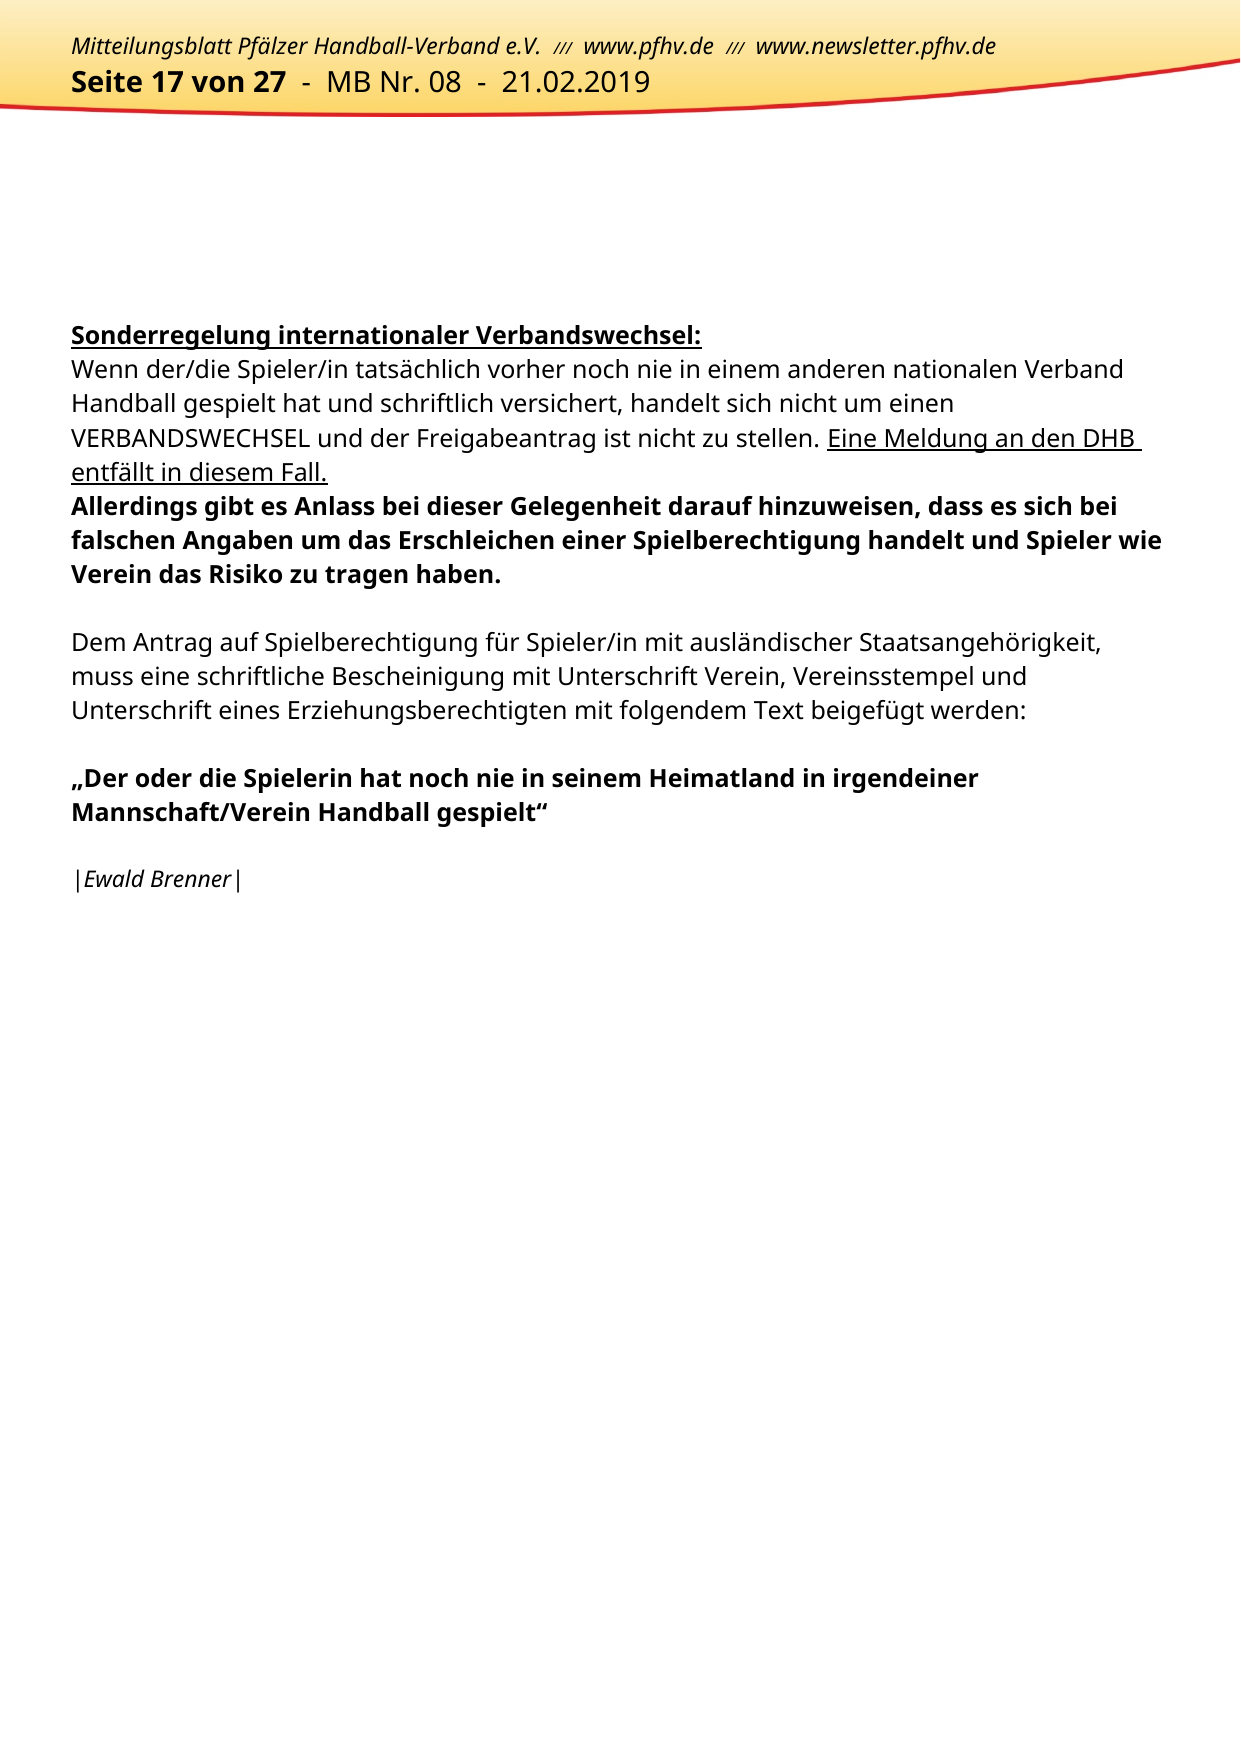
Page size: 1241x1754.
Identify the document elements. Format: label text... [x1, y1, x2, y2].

text |Ewald Brenner| [71, 863, 1169, 894]
picture [0, 0, 1241, 117]
text Sonderregelung internationaler Verbandswechsel: [71, 318, 1169, 352]
text Allerdings gibt es Anlass bei dieser Gelegenheit darauf hinzuweisen, dass es sich bei falschen Angaben um das Erschleichen einer Spielberechtigung handelt und Spieler wie Verein das Risiko zu tragen haben. [71, 488, 1169, 591]
text „Der oder die Spielerin hat noch nie in seinem Heimatland in irgendeiner Mannschaft/Verein Handball gespielt“ [71, 761, 1169, 829]
text Wenn der/die Spieler/in tatsächlich vorher noch nie in einem anderen nationalen Verband Handball gespielt hat und schriftlich versichert, handelt sich nicht um einen VERBANDSWECHSEL und der Freigabeantrag ist nicht zu stellen. Eine Meldung an den DHB entfällt in diesem Fall. [71, 352, 1169, 488]
text Dem Antrag auf Spielberechtigung für Spieler/in mit ausländischer Staatsangehörigkeit, muss eine schriftliche Bescheinigung mit Unterschrift Verein, Vereinsstempel und Unterschrift eines Erziehungsberechtigten mit folgendem Text beigefügt werden: [71, 624, 1169, 727]
